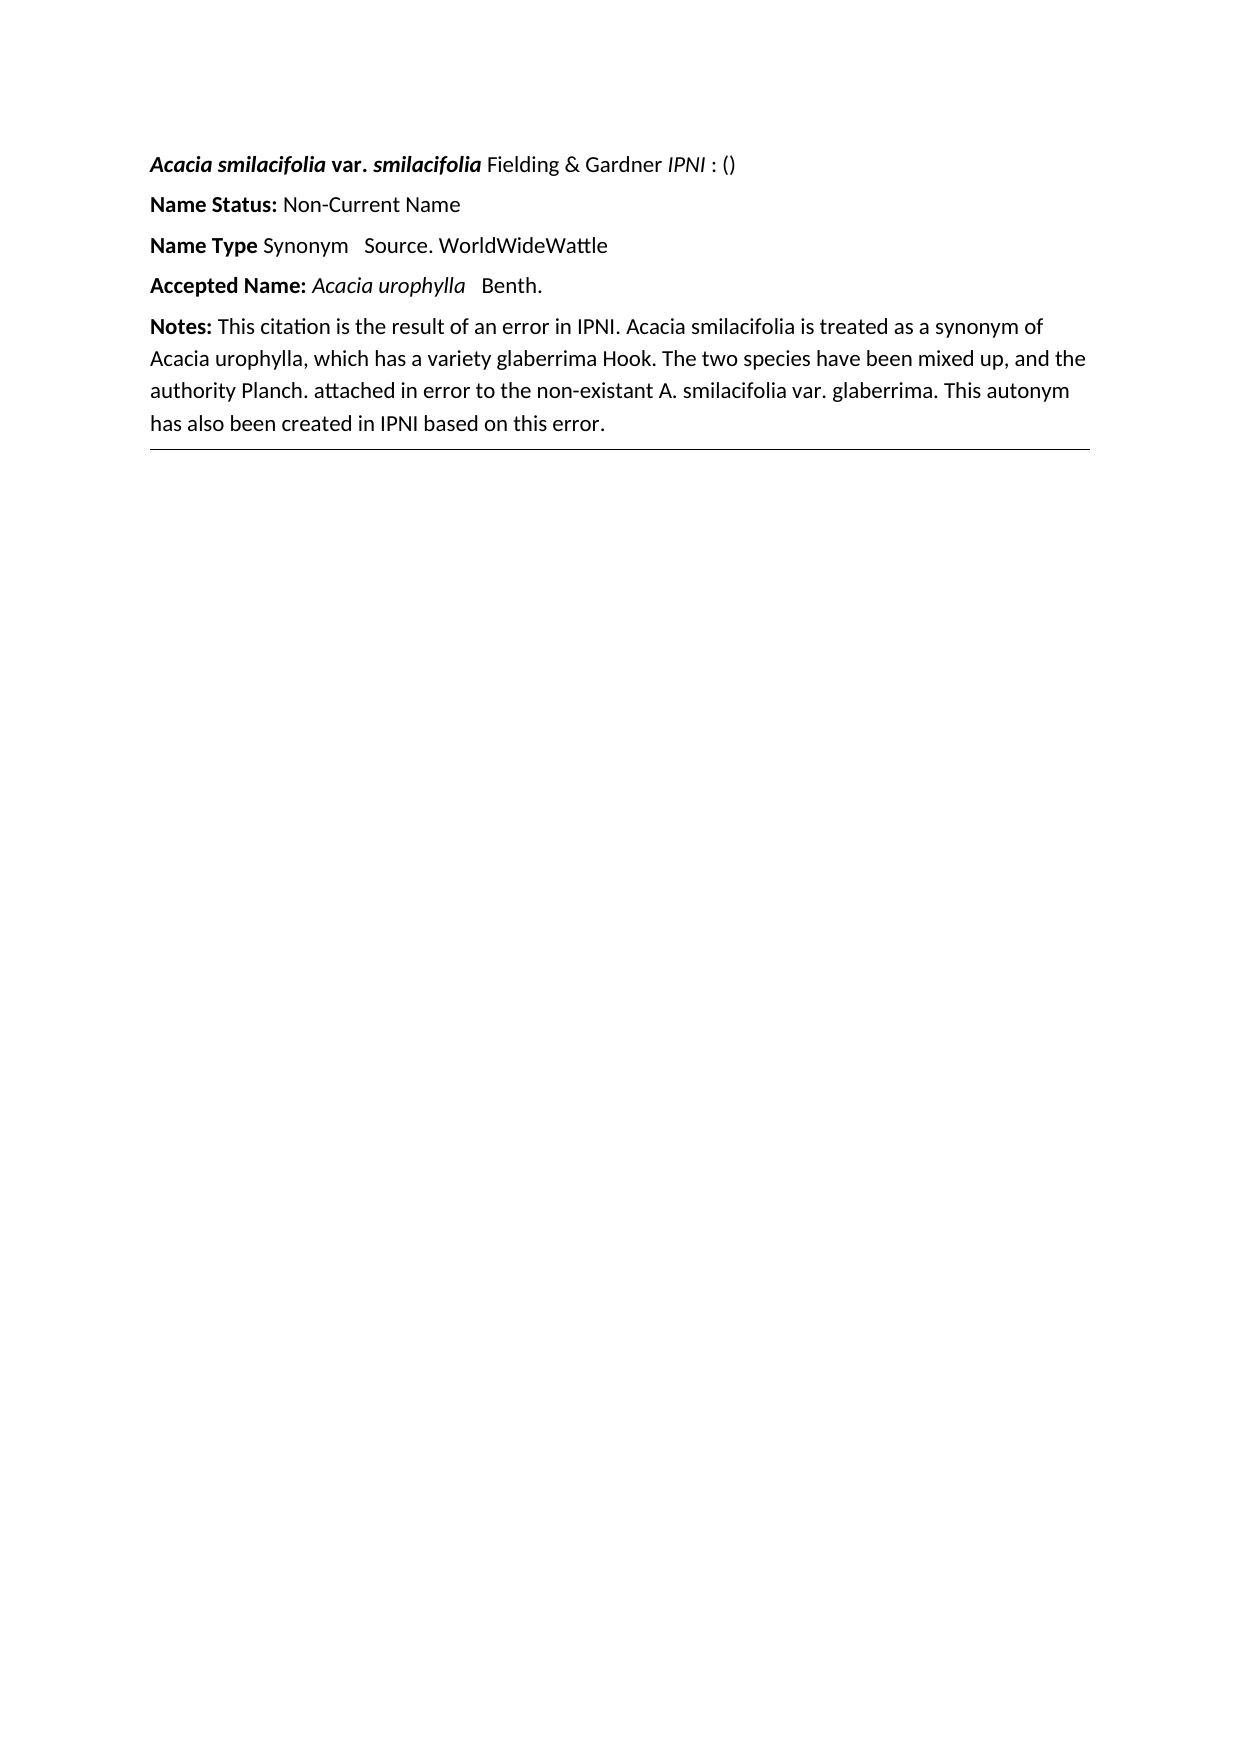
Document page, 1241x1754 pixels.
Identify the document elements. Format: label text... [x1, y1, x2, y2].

text Name Type Synonym Source. WorldWideWattle [150, 231, 1090, 259]
text Notes: This citation is the result of an error in IPNI. Acacia smilacifolia is treated as a synonym of Acacia urophylla, which has a variety glaberrima Hook. The two species have been mixed up, and the authority Planch. attached in error to the non-existant A. smilacifolia var. glaberrima. This autonym has also been created in IPNI based on this error. [150, 312, 1090, 437]
text Name Status: Non-Current Name [150, 191, 1090, 218]
text Accepted Name: Acacia urophylla Benth. [150, 272, 1090, 299]
text Acacia smilacifolia var. smilacifolia Fielding & Gardner IPNI : () [150, 150, 1090, 178]
